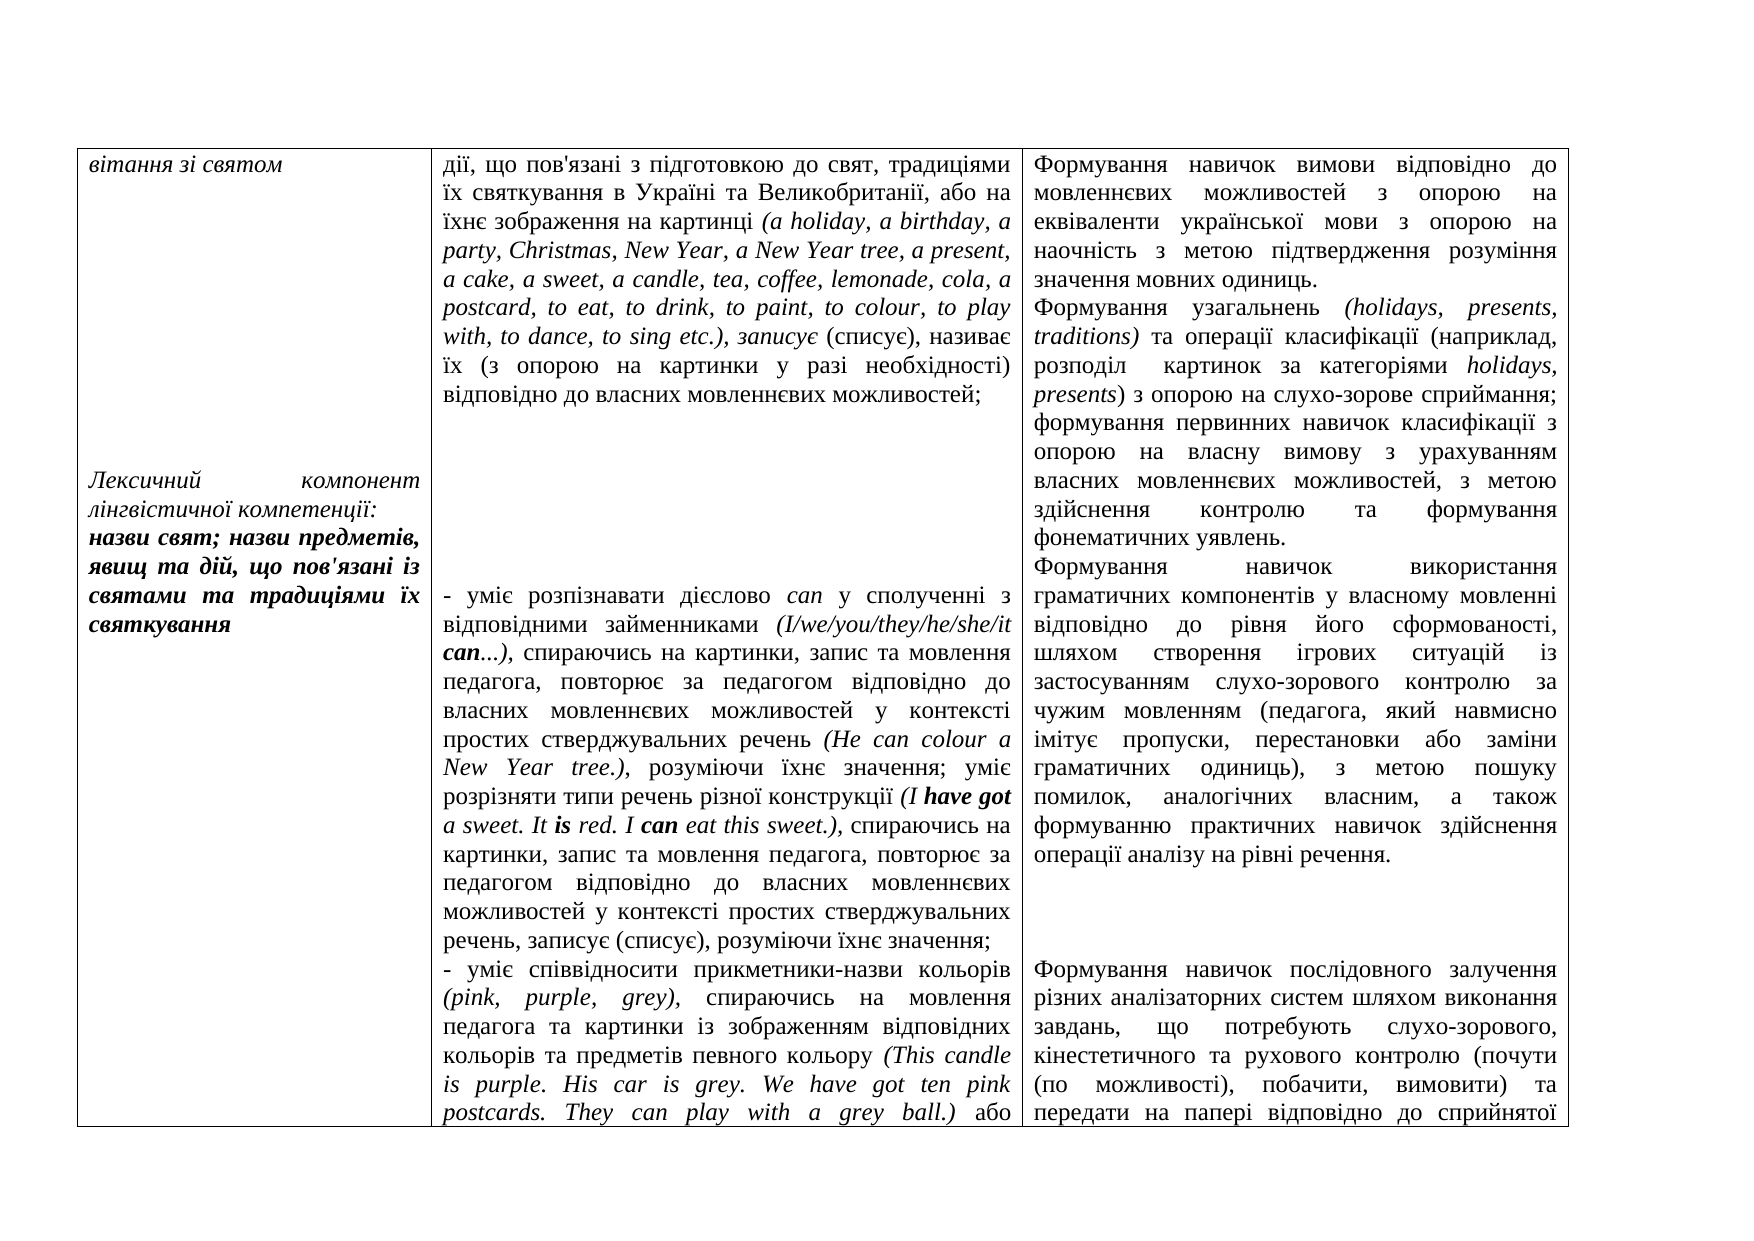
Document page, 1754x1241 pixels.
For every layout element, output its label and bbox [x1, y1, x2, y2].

table_cell [432, 149, 1022, 1126]
table_cell [1023, 149, 1568, 1126]
table_cell [78, 149, 431, 1126]
